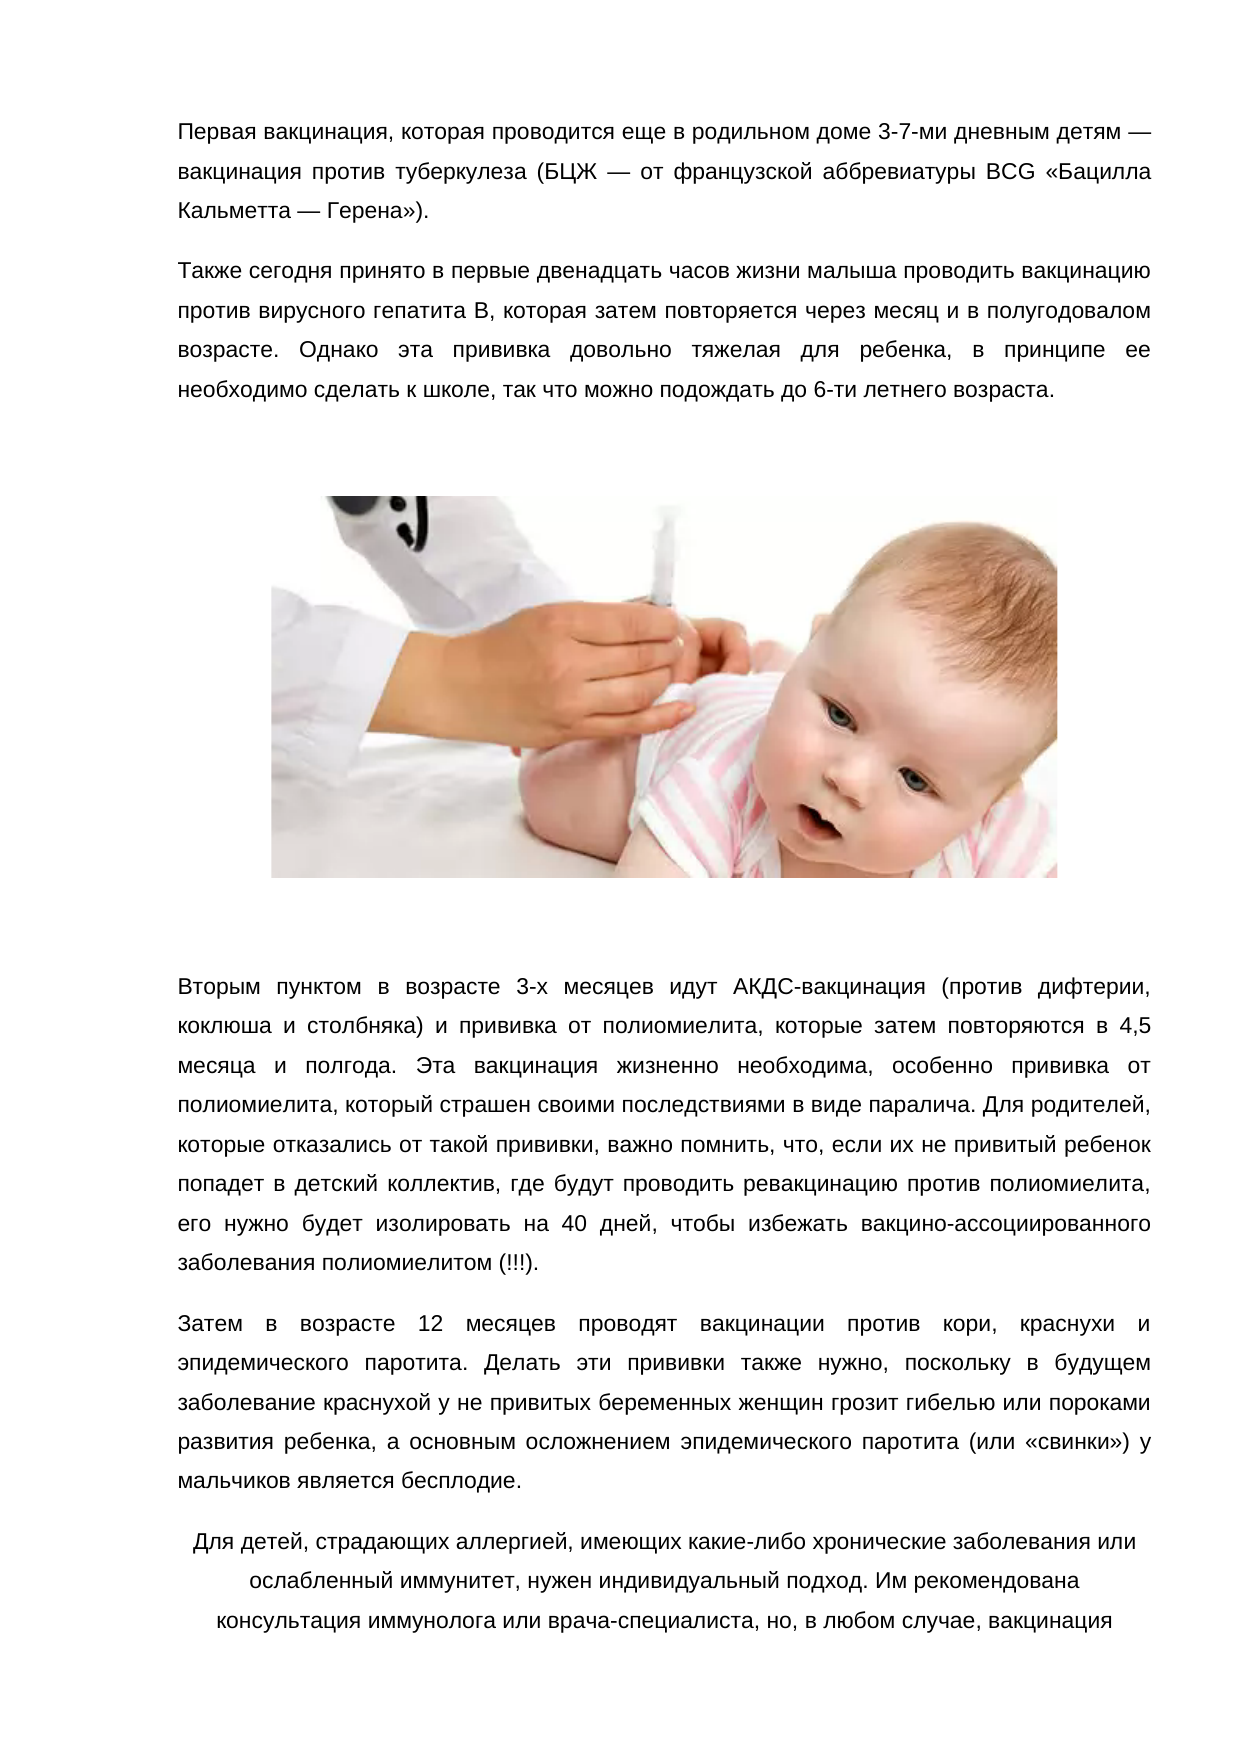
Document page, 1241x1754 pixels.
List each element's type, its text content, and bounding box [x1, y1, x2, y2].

picture [271, 496, 1058, 878]
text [177, 1528, 1152, 1633]
text Первая вакцинация, которая проводится еще в родильном доме 3-7-ми дневным детям — вакцинация против туберкулеза (БЦЖ — от французской аббревиатуры BCG «Бацилла Кальметта — Герена»). [177, 118, 1152, 223]
text Вторым пунктом в возрасте 3-х месяцев идут АКДС-вакцинация (против дифтерии, коклюша и столбняка) и прививка от полиомиелита, которые затем повторяются в 4,5 месяца и полгода. Эта вакцинация жизненно необходима, особенно прививка от полиомиелита, который страшен своими последствиями в виде паралича. Для родителей, которые отказались от такой прививки, важно помнить, что, если их не привитый ребенок попадет в детский коллектив, где будут проводить ревакцинацию против полиомиелита, его нужно будет изолировать на 40 дней, чтобы избежать вакцино-ассоциированного заболевания полиомиелитом (!!!). [177, 973, 1152, 1276]
text Затем в возрасте 12 месяцев проводят вакцинации против кори, краснухи и эпидемического паротита. Делать эти прививки также нужно, поскольку в будущем заболевание краснухой у не привитых беременных женщин грозит гибелью или пороками развития ребенка, а основным осложнением эпидемического паротита (или «свинки») у мальчиков является бесплодие. [177, 1309, 1152, 1494]
text Также сегодня принято в первые двенадцать часов жизни малыша проводить вакцинацию против вирусного гепатита В, которая затем повторяется через месяц и в полугодовалом возрасте. Однако эта прививка довольно тяжелая для ребенка, в принципе ее необходимо сделать к школе, так что можно подождать до 6-ти летнего возраста. [177, 257, 1152, 402]
